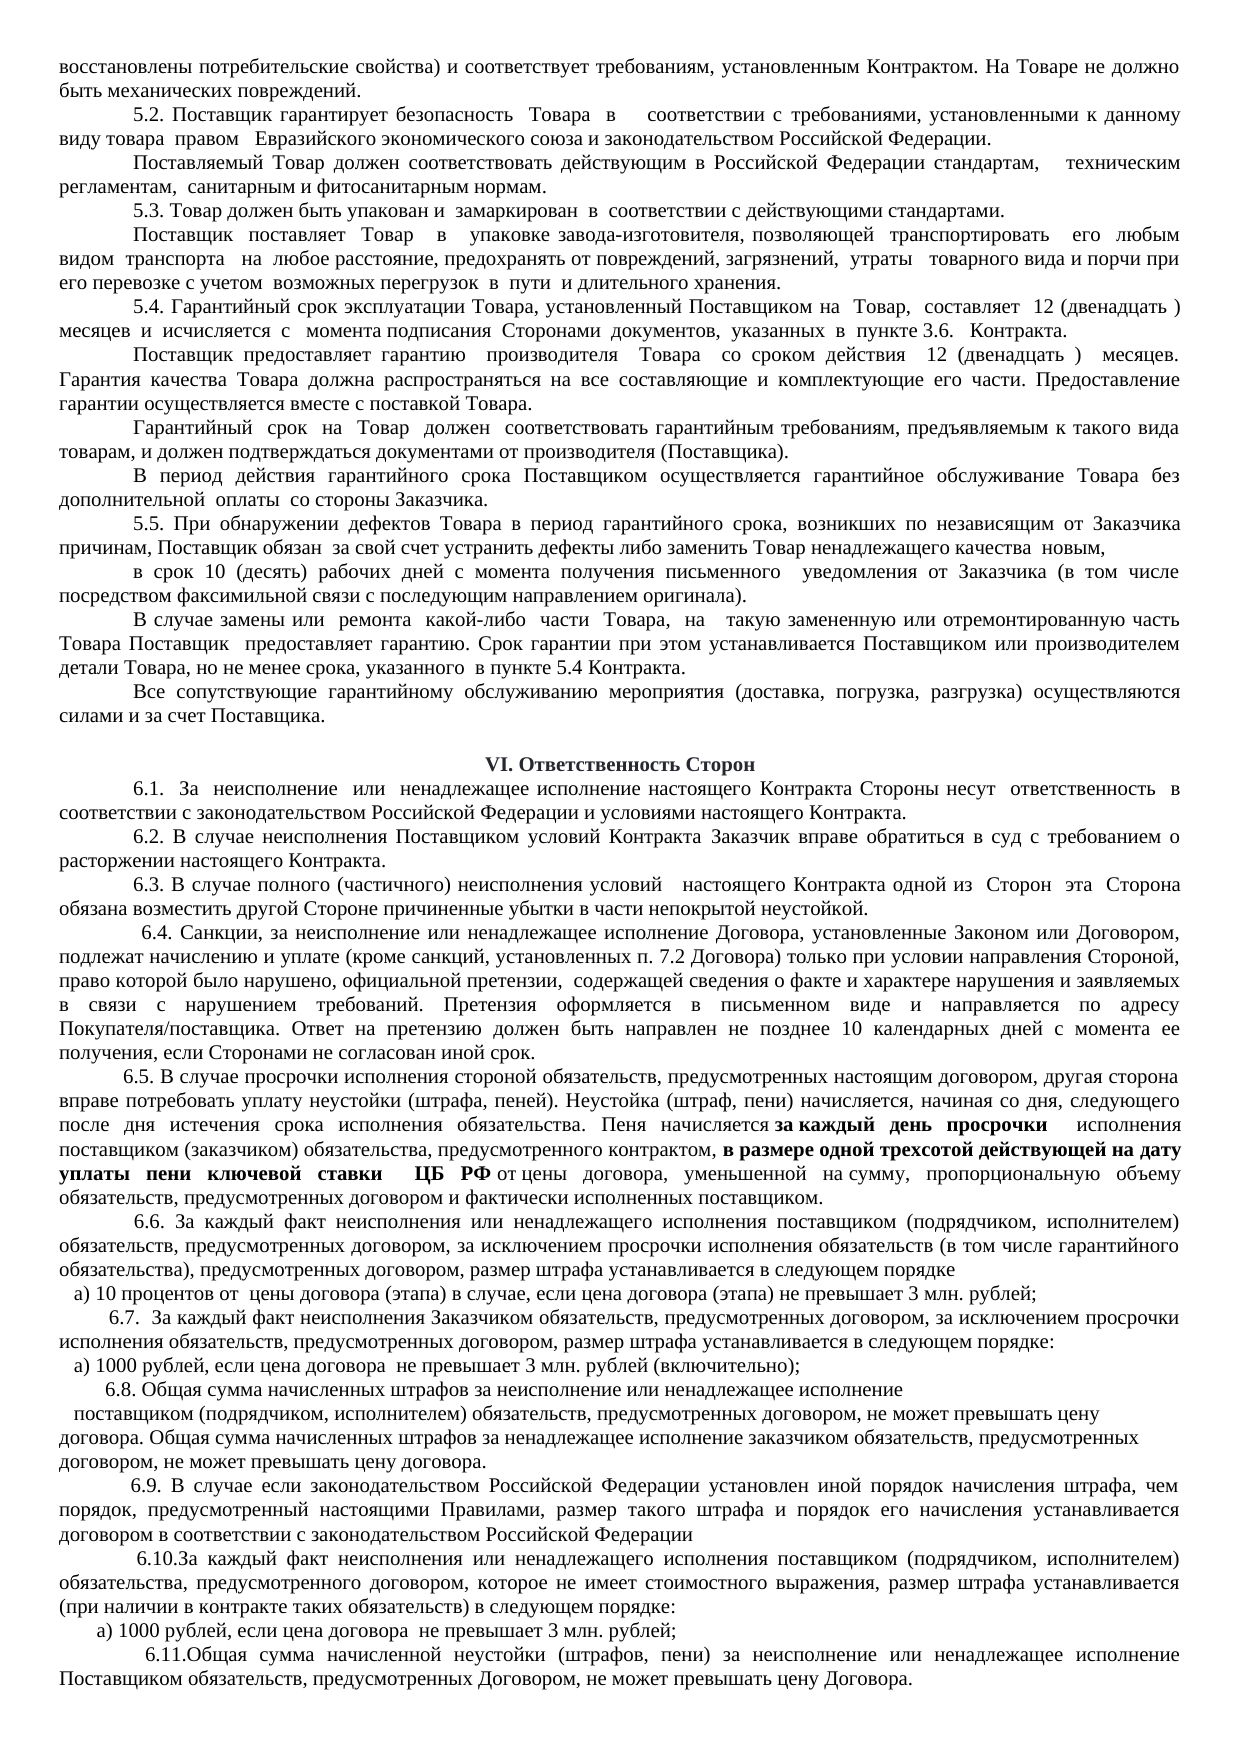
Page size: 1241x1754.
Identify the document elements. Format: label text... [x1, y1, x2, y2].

list 6.8. Общая сумма начисленных штрафов за неисполнение или ненадлежащее исполнение [59, 1377, 1181, 1401]
text 5.5. При обнаружении дефектов Товара в период гарантийного срока, возникших по независящим от Заказчика причинам, Поставщик обязан за свой счет устранить дефекты либо заменить Товар ненадлежащего качества новым, [59, 511, 1181, 559]
text VI. Ответственность Сторон [59, 751, 1181, 776]
text Все сопутствующие гарантийному обслуживанию мероприятия (доставка, погрузка, разгрузка) осуществляются силами и за счет Поставщика. [59, 679, 1181, 727]
text В период действия гарантийного срока Поставщиком осуществляется гарантийное обслуживание Товара без дополнительной оплаты со стороны Заказчика. [59, 463, 1181, 511]
text 6.3. В случае полного (частичного) неисполнения условий настоящего Контракта одной из Сторон эта Сторона обязана возместить другой Стороне причиненные убытки в части непокрытой неустойкой. [59, 872, 1181, 920]
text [59, 54, 1181, 102]
list 6.11.Общая сумма начисленной неустойки (штрафов, пени) за неисполнение или ненадлежащее исполнение Поставщиком обязательств, предусмотренных Договором, не может превышать цену Договора. [59, 1642, 1181, 1690]
text 5.2. Поставщик гарантирует безопасность Товара в соответствии с требованиями, установленными к данному виду товара правом Евразийского экономического союза и законодательством Российской Федерации. [59, 102, 1181, 150]
text 6.1. За неисполнение или ненадлежащее исполнение настоящего Контракта Стороны несут ответственность в соответствии с законодательством Российской Федерации и условиями настоящего Контракта. [59, 776, 1181, 824]
text в срок 10 (десять) рабочих дней с момента получения письменного уведомления от Заказчика (в том числе посредством факсимильной связи с последующим направлением оригинала). [59, 559, 1181, 607]
text Гарантийный срок на Товар должен соответствовать гарантийным требованиям, предъявляемым к такого вида товарам, и должен подтверждаться документами от производителя (Поставщика). [59, 414, 1181, 463]
list а) 10 процентов от цены договора (этапа) в случае, если цена договора (этапа) не превышает 3 млн. рублей; [59, 1281, 1181, 1305]
list поставщиком (подрядчиком, исполнителем) обязательств, предусмотренных договором, не может превышать цену договора. Общая сумма начисленных штрафов за ненадлежащее исполнение заказчиком обязательств, предусмотренных договором, не может превышать цену договора. [59, 1401, 1181, 1473]
text Поставщик поставляет Товар в упаковке завода-изготовителя, позволяющей транспортировать его любым видом транспорта на любое расстояние, предохранять от повреждений, загрязнений, утраты товарного вида и порчи при его перевозке с учетом возможных перегрузок в пути и длительного хранения. [59, 222, 1181, 294]
text Поставляемый Товар должен соответствовать действующим в Российской Федерации стандартам, техническим регламентам, санитарным и фитосанитарным нормам. [59, 150, 1181, 198]
text Поставщик предоставляет гарантию производителя Товара со сроком действия 12 (двенадцать ) месяцев. Гарантия качества Товара должна распространяться на все составляющие и комплектующие его части. Предоставление гарантии осуществляется вместе с поставкой Товара. [59, 342, 1181, 414]
text 6.2. В случае неисполнения Поставщиком условий Контракта Заказчик вправе обратиться в суд с требованием о расторжении настоящего Контракта. [59, 824, 1181, 872]
text 6.9. В случае если законодательством Российской Федерации установлен иной порядок начисления штрафа, чем порядок, предусмотренный настоящими Правилами, размер такого штрафа и порядок его начисления устанавливается договором в соответствии с законодательством Российской Федерации [59, 1473, 1181, 1546]
list 6.7. За каждый факт неисполнения Заказчиком обязательств, предусмотренных договором, за исключением просрочки исполнения обязательств, предусмотренных договором, размер штрафа устанавливается в следующем порядке: [59, 1305, 1181, 1353]
list 6.6. За каждый факт неисполнения или ненадлежащего исполнения поставщиком (подрядчиком, исполнителем) обязательств, предусмотренных договором, за исключением просрочки исполнения обязательств (в том числе гарантийного обязательства), предусмотренных договором, размер штрафа устанавливается в следующем порядке [59, 1209, 1181, 1281]
text 6.4. Санкции, за неисполнение или ненадлежащее исполнение Договора, установленные Законом или Договором, подлежат начислению и уплате (кроме санкций, установленных п. 7.2 Договора) только при условии направления Стороной, право которой было нарушено, официальной претензии, содержащей сведения о факте и характере нарушения и заявляемых в связи с нарушением требований. Претензия оформляется в письменном виде и направляется по адресу Покупателя/поставщика. Ответ на претензию должен быть направлен не позднее 10 календарных дней с момента ее получения, если Сторонами не согласован иной срок. [59, 920, 1181, 1064]
text 5.3. Товар должен быть упакован и замаркирован в соответствии с действующими стандартами. [59, 198, 1181, 222]
text В случае замены или ремонта какой-либо части Товара, на такую замененную или отремонтированную часть Товара Поставщик предоставляет гарантию. Срок гарантии при этом устанавливается Поставщиком или производителем детали Товара, но не менее срока, указанного в пункте 5.4 Контракта. [59, 607, 1181, 679]
list 6.10.За каждый факт неисполнения или ненадлежащего исполнения поставщиком (подрядчиком, исполнителем) обязательства, предусмотренного договором, которое не имеет стоимостного выражения, размер штрафа устанавливается (при наличии в контракте таких обязательств) в следующем порядке: [59, 1546, 1181, 1618]
list а) 1000 рублей, если цена договора не превышает 3 млн. рублей; [96, 1618, 1181, 1642]
list 6.5. В случае просрочки исполнения стороной обязательств, предусмотренных настоящим договором, другая сторона вправе потребовать уплату неустойки (штрафа, пеней). Неустойка (штраф, пени) начисляется, начиная со дня, следующего после дня истечения срока исполнения обязательства. Пеня начисляется за каждый день просрочки исполнения поставщиком (заказчиком) обязательства, предусмотренного контрактом, в размере одной трехсотой действующей на дату уплаты пени ключевой ставки ЦБ РФ от цены договора, уменьшенной на сумму, пропорциональную объему обязательств, предусмотренных договором и фактически исполненных поставщиком. [59, 1064, 1181, 1209]
text 5.4. Гарантийный срок эксплуатации Товара, установленный Поставщиком на Товар, составляет 12 (двенадцать ) месяцев и исчисляется с момента подписания Сторонами документов, указанных в пункте 3.6. Контракта. [59, 294, 1181, 342]
list а) 1000 рублей, если цена договора не превышает 3 млн. рублей (включительно); [59, 1353, 1181, 1377]
